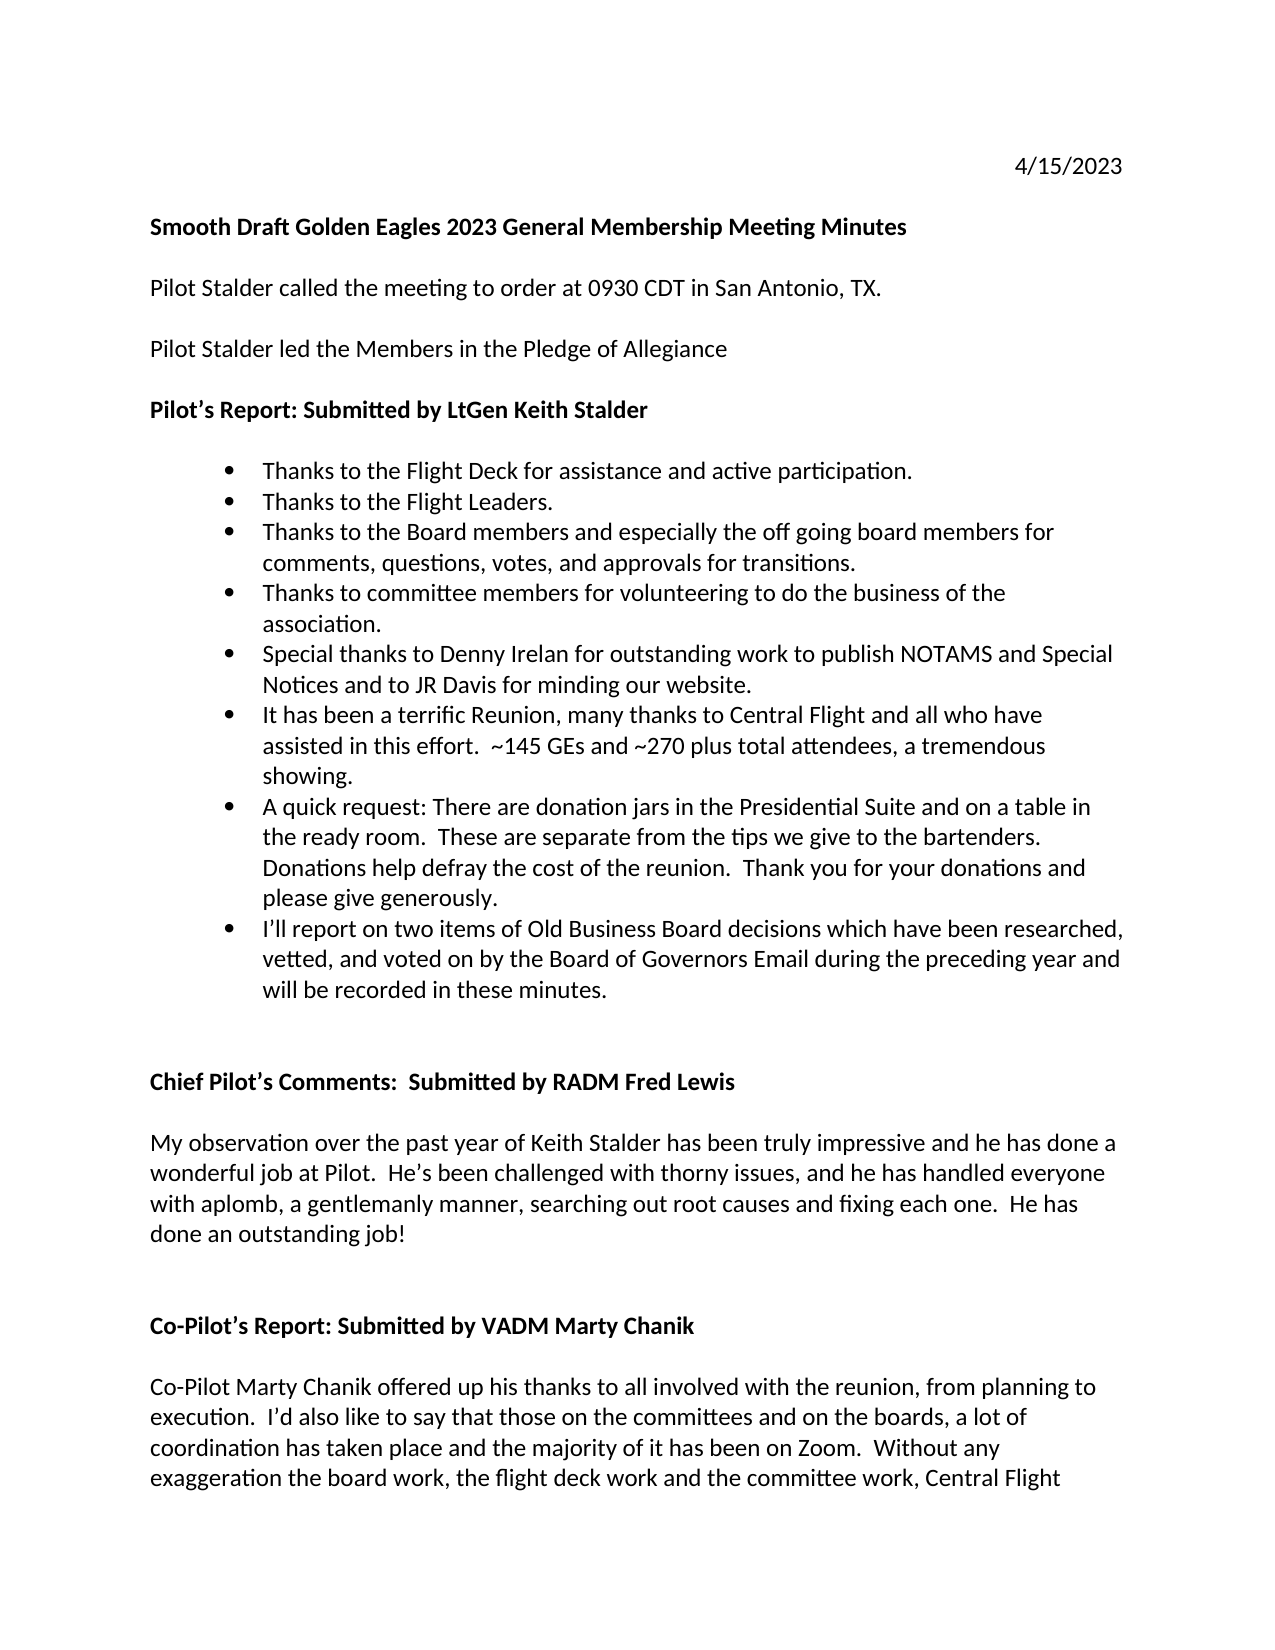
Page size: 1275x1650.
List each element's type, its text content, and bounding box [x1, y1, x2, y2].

list Thanks to the Flight Leaders. [225, 486, 1125, 516]
text Smooth Draft Golden Eagles 2023 General Membership Meeting Minutes [150, 211, 1125, 242]
text Co-Pilot’s Report: Submitted by VADM Marty Chanik [150, 1310, 1125, 1340]
text Pilot’s Report: Submitted by LtGen Keith Stalder [150, 394, 1125, 425]
list A quick request: There are donation jars in the Presidential Suite and on a table in the ready room. These are separate from the tips we give to the bartenders. Donations help defray the cost of the reunion. Thank you for your donations and please give generously. [225, 791, 1125, 913]
text Pilot Stalder led the Members in the Pledge of Allegiance [150, 333, 1125, 364]
list Thanks to the Flight Deck for assistance and active participation. [225, 455, 1125, 486]
list Thanks to committee members for volunteering to do the business of the association. [225, 577, 1125, 638]
list I’ll report on two items of Old Business Board decisions which have been researched, vetted, and voted on by the Board of Governors Email during the preceding year and will be recorded in these minutes. [225, 913, 1125, 1004]
text Chief Pilot’s Comments: Submitted by RADM Fred Lewis [150, 1066, 1125, 1096]
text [150, 1371, 1125, 1493]
text My observation over the past year of Keith Stalder has been truly impressive and he has done a wonderful job at Pilot. He’s been challenged with thorny issues, and he has handled everyone with aplomb, a gentlemanly manner, searching out root causes and fixing each one. He has done an outstanding job! [150, 1127, 1125, 1249]
text Pilot Stalder called the meeting to order at 0930 CDT in San Antonio, TX. [150, 272, 1125, 303]
list It has been a terrific Reunion, many thanks to Central Flight and all who have assisted in this effort. ~145 GEs and ~270 plus total attendees, a tremendous showing. [225, 699, 1125, 791]
list Special thanks to Denny Irelan for outstanding work to publish NOTAMS and Special Notices and to JR Davis for minding our website. [225, 638, 1125, 699]
list Thanks to the Board members and especially the off going board members for comments, questions, votes, and approvals for transitions. [225, 516, 1125, 577]
text 4/15/2023 [150, 150, 1125, 181]
